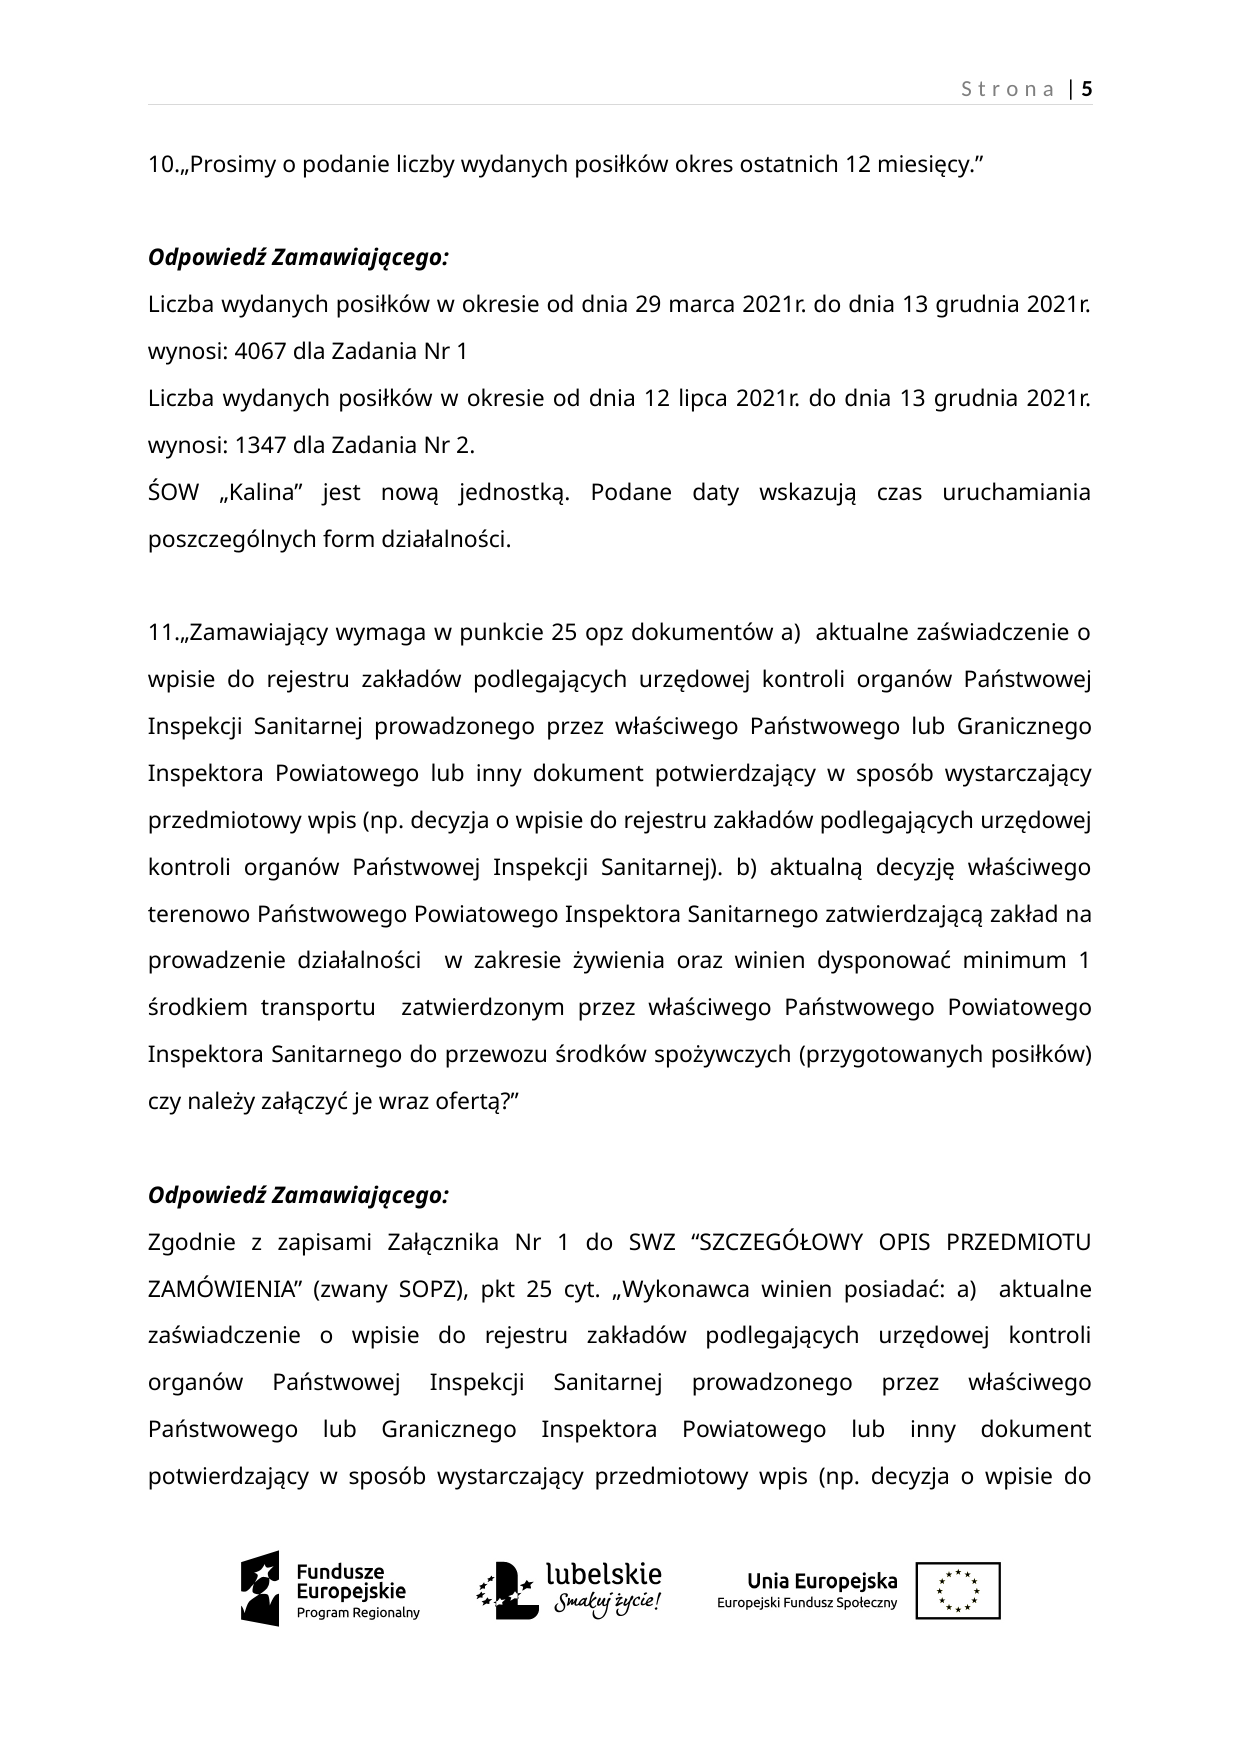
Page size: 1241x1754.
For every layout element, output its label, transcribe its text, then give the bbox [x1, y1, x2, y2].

text Liczba wydanych posiłków w okresie od dnia 12 lipca 2021r. do dnia 13 grudnia 2021r. wynosi: 1347 dla Zadania Nr 2. [148, 382, 1093, 460]
text Odpowiedź Zamawiającego: [148, 1179, 1093, 1210]
text Liczba wydanych posiłków w okresie od dnia 29 marca 2021r. do dnia 13 grudnia 2021r. wynosi: 4067 dla Zadania Nr 1 [148, 288, 1093, 366]
text Odpowiedź Zamawiającego: [148, 241, 1093, 273]
text 10.„Prosimy o podanie liczby wydanych posiłków okres ostatnich 12 miesięcy.” [148, 148, 1093, 179]
picture [220, 1522, 1020, 1653]
text ŚOW „Kalina” jest nową jednostką. Podane daty wskazują czas uruchamiania poszczególnych form działalności. [148, 476, 1093, 554]
text 11.„Zamawiający wymaga w punkcie 25 opz dokumentów a) aktualne zaświadczenie o wpisie do rejestru zakładów podlegających urzędowej kontroli organów Państwowej Inspekcji Sanitarnej prowadzonego przez właściwego Państwowego lub Granicznego Inspektora Powiatowego lub inny dokument potwierdzający w sposób wystarczający przedmiotowy wpis (np. decyzja o wpisie do rejestru zakładów podlegających urzędowej kontroli organów Państwowej Inspekcji Sanitarnej). b) aktualną decyzję właściwego terenowo Państwowego Powiatowego Inspektora Sanitarnego zatwierdzającą zakład na prowadzenie działalności w zakresie żywienia oraz winien dysponować minimum 1 środkiem transportu zatwierdzonym przez właściwego Państwowego Powiatowego Inspektora Sanitarnego do przewozu środków spożywczych (przygotowanych posiłków) czy należy załączyć je wraz ofertą?” [148, 616, 1093, 1116]
